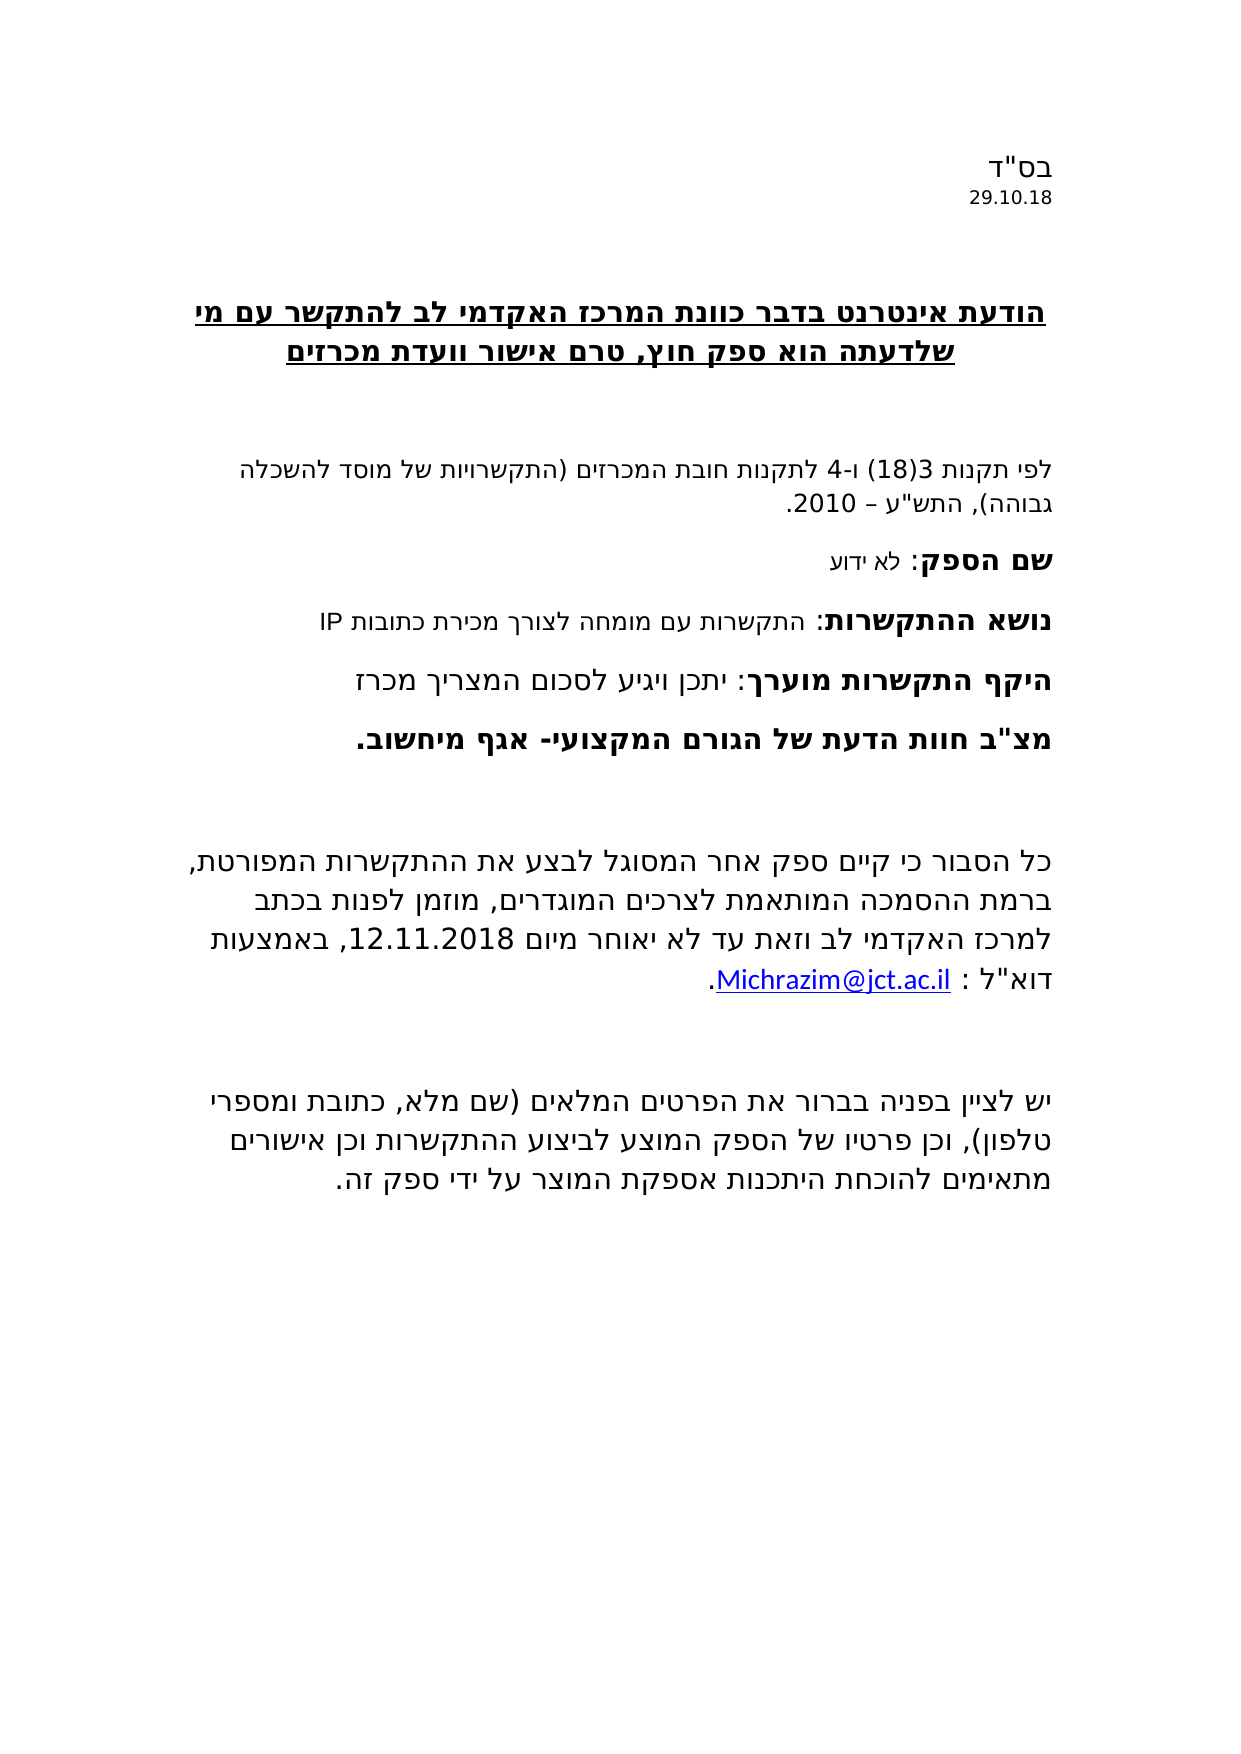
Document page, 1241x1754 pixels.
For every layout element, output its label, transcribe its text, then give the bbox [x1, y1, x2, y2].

text יש לציין בפניה בברור את הפרטים המלאים (שם מלא, כתובת ומספרי טלפון), וכן פרטיו של הספק המוצע לביצוע ההתקשרות וכן אישורים מתאימים להוכחת היתכנות אספקת המוצר על ידי ספק זה. [187, 1085, 1053, 1197]
text כל הסבור כי קיים ספק אחר המסוגל לבצע את ההתקשרות המפורטת, ברמת ההסמכה המותאמת לצרכים המוגדרים, מוזמן לפנות בכתב למרכז האקדמי לב וזאת עד לא יאוחר מיום 12.11.2018, באמצעות דוא"ל : Michrazim@jct.ac.il. [187, 844, 1053, 997]
text לפי תקנות 3(18) ו-4 לתקנות חובת המכרזים (התקשרויות של מוסד להשכלה גבוהה), התש"ע – 2010. [187, 455, 1053, 518]
text הודעת אינטרנט בדבר כוונת המרכז האקדמי לב להתקשר עם מי שלדעתה הוא ספק חוץ, טרם אישור וועדת מכרזים [187, 295, 1053, 368]
text מצ"ב חוות הדעת של הגורם המקצועי- אגף מיחשוב. [187, 723, 1053, 757]
text בס"ד 29.10.18 [187, 150, 1053, 209]
text שם הספק: לא ידוע [187, 543, 1053, 577]
text נושא ההתקשרות: התקשרות עם מומחה לצורך מכירת כתובות IP [187, 603, 1053, 637]
text היקף התקשרות מוערך: יתכן ויגיע לסכום המצריך מכרז [187, 663, 1053, 697]
